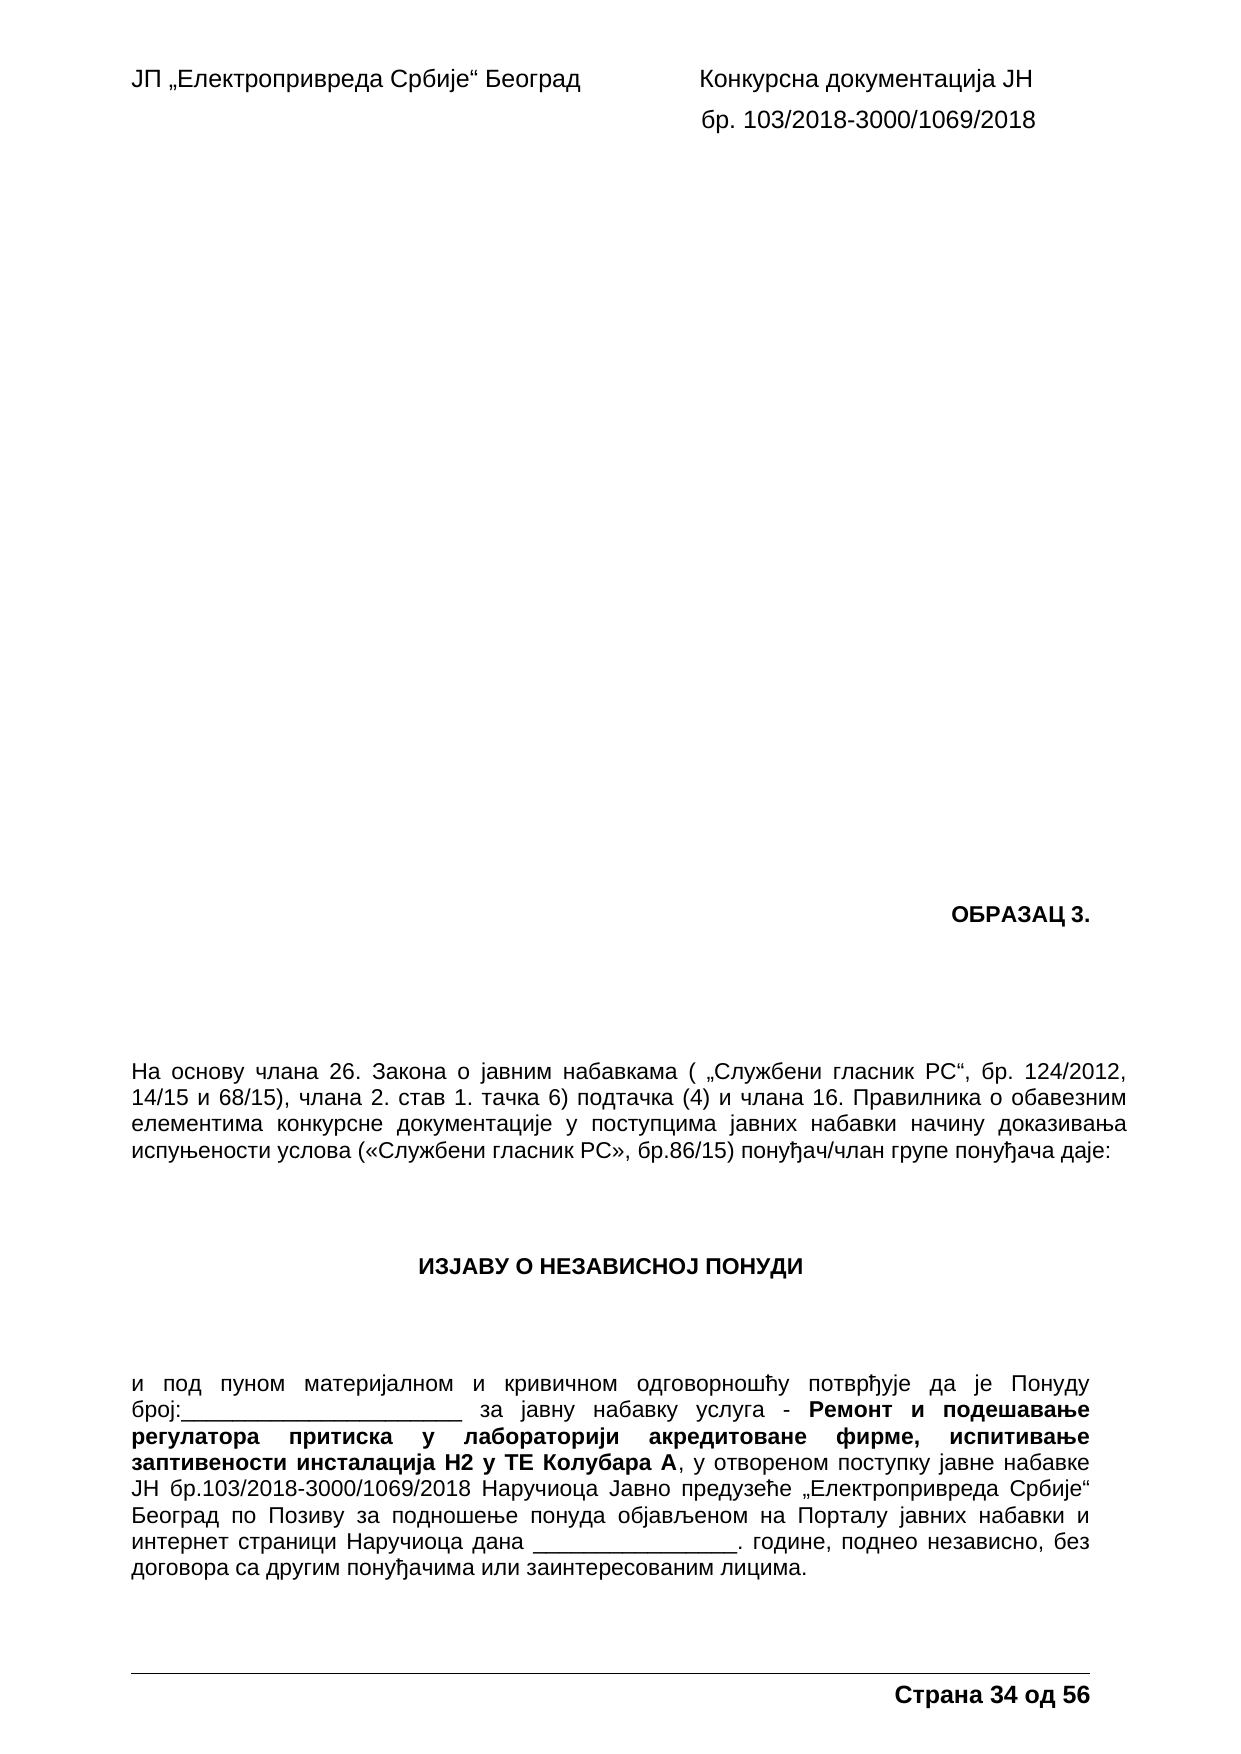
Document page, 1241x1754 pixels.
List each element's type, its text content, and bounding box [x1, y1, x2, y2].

text и под пуном материјалном и кривичном одговорношћу потврђује да је Понуду број:______________________ за јавну набавку услуга - Ремонт и подешавање регулатора притиска у лабораторији акредитоване фирме, испитивање заптивености инсталација H2 у ТЕ Колубара A, у отвореном поступку јавне набавке ЈН бр.103/2018-3000/1069/2018 Наручиоца Јавно предузеће „Електропривреда Србије“ Београд по Позиву за подношење понуда објављеном на Порталу јавних набавки и интернет страници Наручиоца дана ________________. године, поднео независно, без договора са другим понуђачима или заинтересованим лицима. [131, 1370, 1090, 1581]
text На основу члана 26. Закона о јавним набавкама ( „Службени гласник РС“, бр. 124/2012, 14/15 и 68/15), члана 2. став 1. тачка 6) подтачка (4) и члана 16. Правилника о обавезним елементима конкурсне документације у поступцима јавних набавки начину доказивања испуњености услова («Службени гласник РС», бр.86/15) понуђач/члан групе понуђача даје: [131, 1058, 1128, 1163]
text ОБРАЗАЦ 3. [131, 901, 1090, 927]
text ИЗЈАВУ О НЕЗАВИСНОЈ ПОНУДИ [131, 1253, 1090, 1280]
